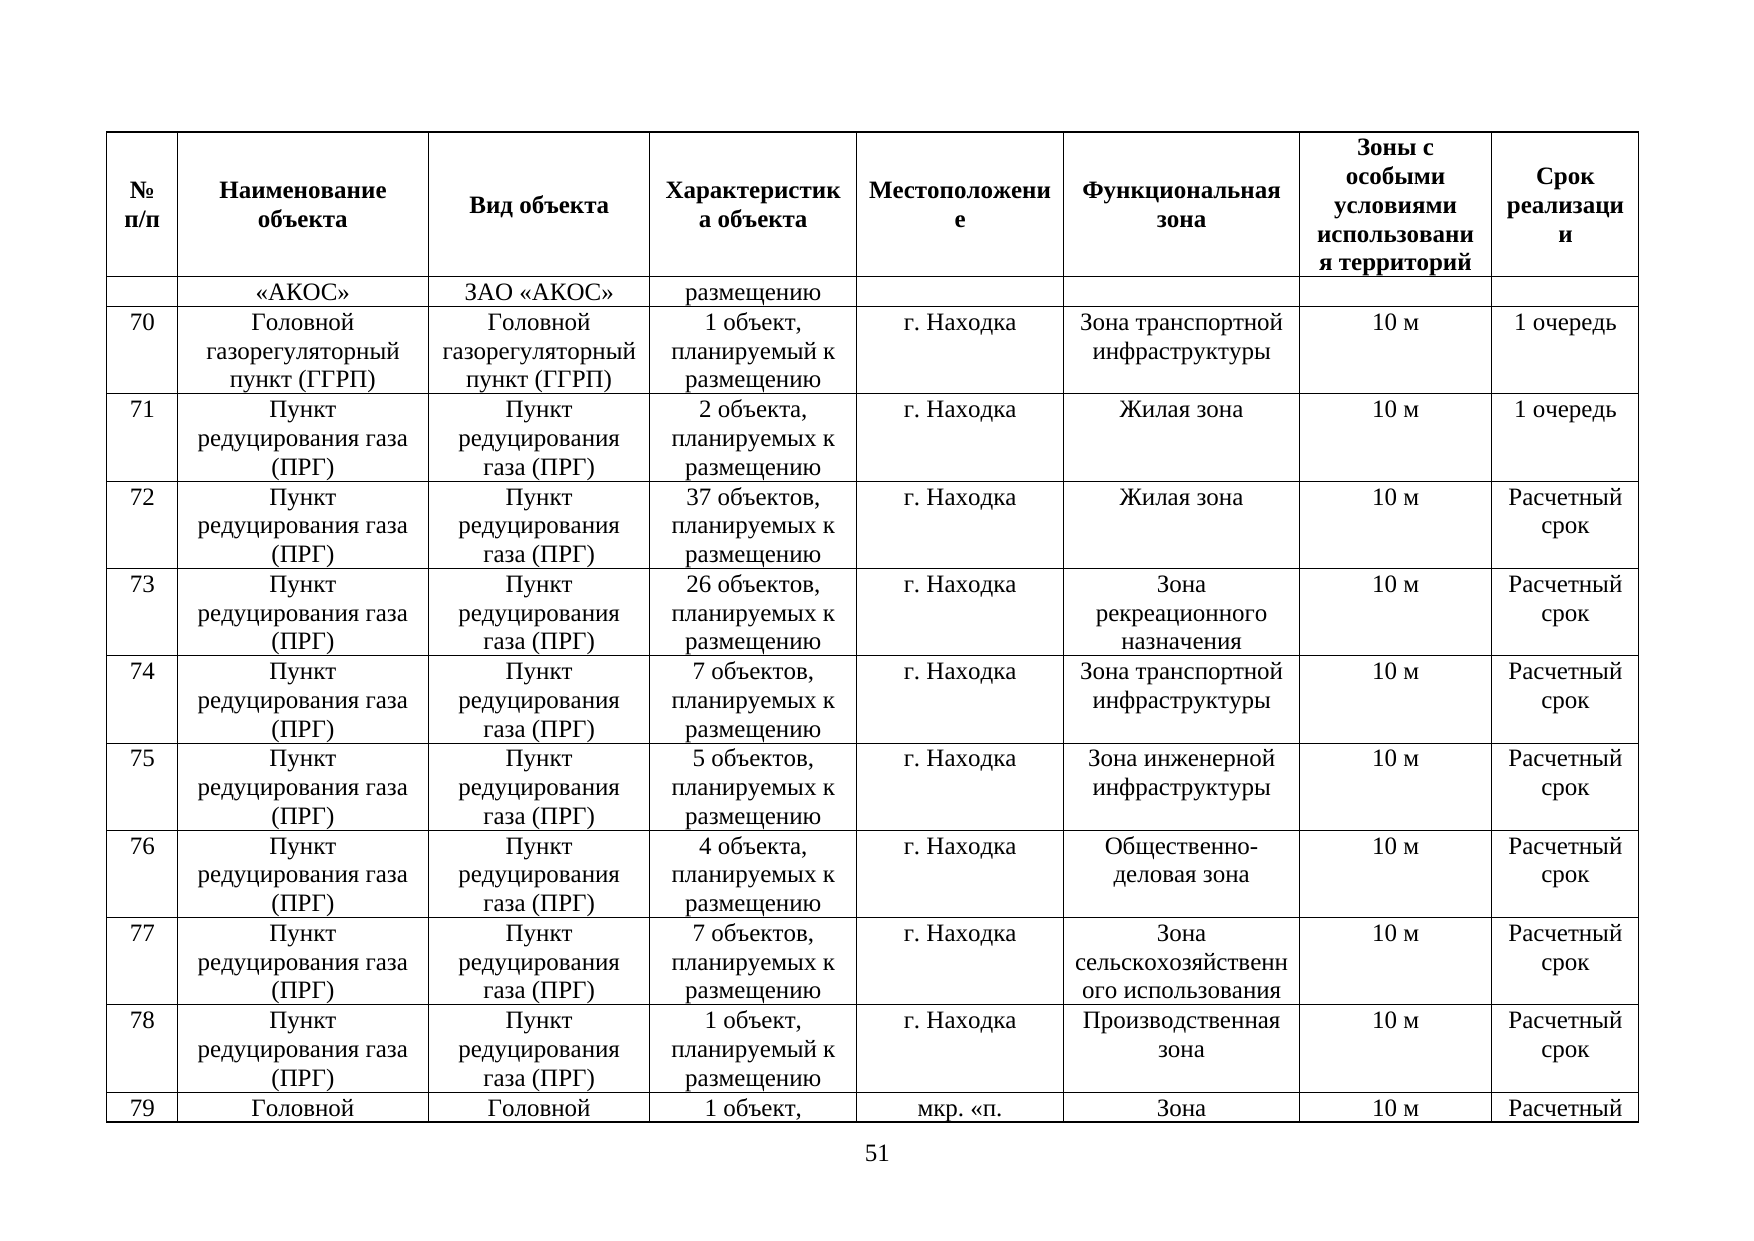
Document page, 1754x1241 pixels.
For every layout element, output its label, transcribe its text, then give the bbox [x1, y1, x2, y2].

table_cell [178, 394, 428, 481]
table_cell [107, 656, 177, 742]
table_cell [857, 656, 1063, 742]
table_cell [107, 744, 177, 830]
table_header Местоположение [857, 133, 1063, 276]
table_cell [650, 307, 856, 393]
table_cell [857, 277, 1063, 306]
table_header Наименование объекта [178, 133, 428, 276]
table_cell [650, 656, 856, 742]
table_header Зоны с особыми условиями использования территорий [1300, 133, 1491, 276]
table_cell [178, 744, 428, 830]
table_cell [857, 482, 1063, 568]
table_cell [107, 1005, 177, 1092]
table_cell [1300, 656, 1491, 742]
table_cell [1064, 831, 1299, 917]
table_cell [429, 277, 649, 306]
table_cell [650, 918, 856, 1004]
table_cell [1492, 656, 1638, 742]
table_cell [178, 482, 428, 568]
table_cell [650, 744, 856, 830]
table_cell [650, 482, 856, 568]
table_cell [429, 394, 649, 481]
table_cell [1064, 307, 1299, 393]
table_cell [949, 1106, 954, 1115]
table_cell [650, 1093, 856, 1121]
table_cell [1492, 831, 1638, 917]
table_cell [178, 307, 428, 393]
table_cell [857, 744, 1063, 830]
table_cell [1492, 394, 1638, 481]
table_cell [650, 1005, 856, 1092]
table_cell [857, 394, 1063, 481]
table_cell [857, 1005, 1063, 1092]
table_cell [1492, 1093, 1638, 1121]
table_header № п/п [107, 133, 177, 276]
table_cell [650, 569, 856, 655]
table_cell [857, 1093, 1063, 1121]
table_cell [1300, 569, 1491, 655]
table_header Вид объекта [429, 133, 649, 276]
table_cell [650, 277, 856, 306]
table_header Характеристика объекта [650, 133, 856, 276]
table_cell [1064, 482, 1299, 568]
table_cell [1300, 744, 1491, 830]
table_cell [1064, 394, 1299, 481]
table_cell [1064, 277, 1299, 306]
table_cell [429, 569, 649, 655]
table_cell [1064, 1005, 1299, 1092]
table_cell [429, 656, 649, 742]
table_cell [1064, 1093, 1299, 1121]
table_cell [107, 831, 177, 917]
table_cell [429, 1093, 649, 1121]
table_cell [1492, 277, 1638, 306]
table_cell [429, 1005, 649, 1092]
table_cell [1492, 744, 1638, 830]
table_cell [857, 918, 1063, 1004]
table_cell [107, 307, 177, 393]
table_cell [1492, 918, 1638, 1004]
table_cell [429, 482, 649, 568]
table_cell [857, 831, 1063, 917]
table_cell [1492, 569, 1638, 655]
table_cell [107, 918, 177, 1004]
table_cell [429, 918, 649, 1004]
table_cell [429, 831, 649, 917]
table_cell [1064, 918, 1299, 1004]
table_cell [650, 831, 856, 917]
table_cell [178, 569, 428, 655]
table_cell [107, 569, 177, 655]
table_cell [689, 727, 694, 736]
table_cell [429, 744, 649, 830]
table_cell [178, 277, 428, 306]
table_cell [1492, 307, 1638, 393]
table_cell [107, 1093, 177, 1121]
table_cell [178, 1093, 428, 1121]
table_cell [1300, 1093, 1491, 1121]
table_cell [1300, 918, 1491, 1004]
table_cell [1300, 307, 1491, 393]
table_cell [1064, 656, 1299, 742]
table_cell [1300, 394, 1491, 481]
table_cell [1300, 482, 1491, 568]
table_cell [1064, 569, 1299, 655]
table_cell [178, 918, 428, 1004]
table_header Функциональная зона [1064, 133, 1299, 276]
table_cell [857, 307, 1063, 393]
table_header Срок реализации [1492, 133, 1638, 276]
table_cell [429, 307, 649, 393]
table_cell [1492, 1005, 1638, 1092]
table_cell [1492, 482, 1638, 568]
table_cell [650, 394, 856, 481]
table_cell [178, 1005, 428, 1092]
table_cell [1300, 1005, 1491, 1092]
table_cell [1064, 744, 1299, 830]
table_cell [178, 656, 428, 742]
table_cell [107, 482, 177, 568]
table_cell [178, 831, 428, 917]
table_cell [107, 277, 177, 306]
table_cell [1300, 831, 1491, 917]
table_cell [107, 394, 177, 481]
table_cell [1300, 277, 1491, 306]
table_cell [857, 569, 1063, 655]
